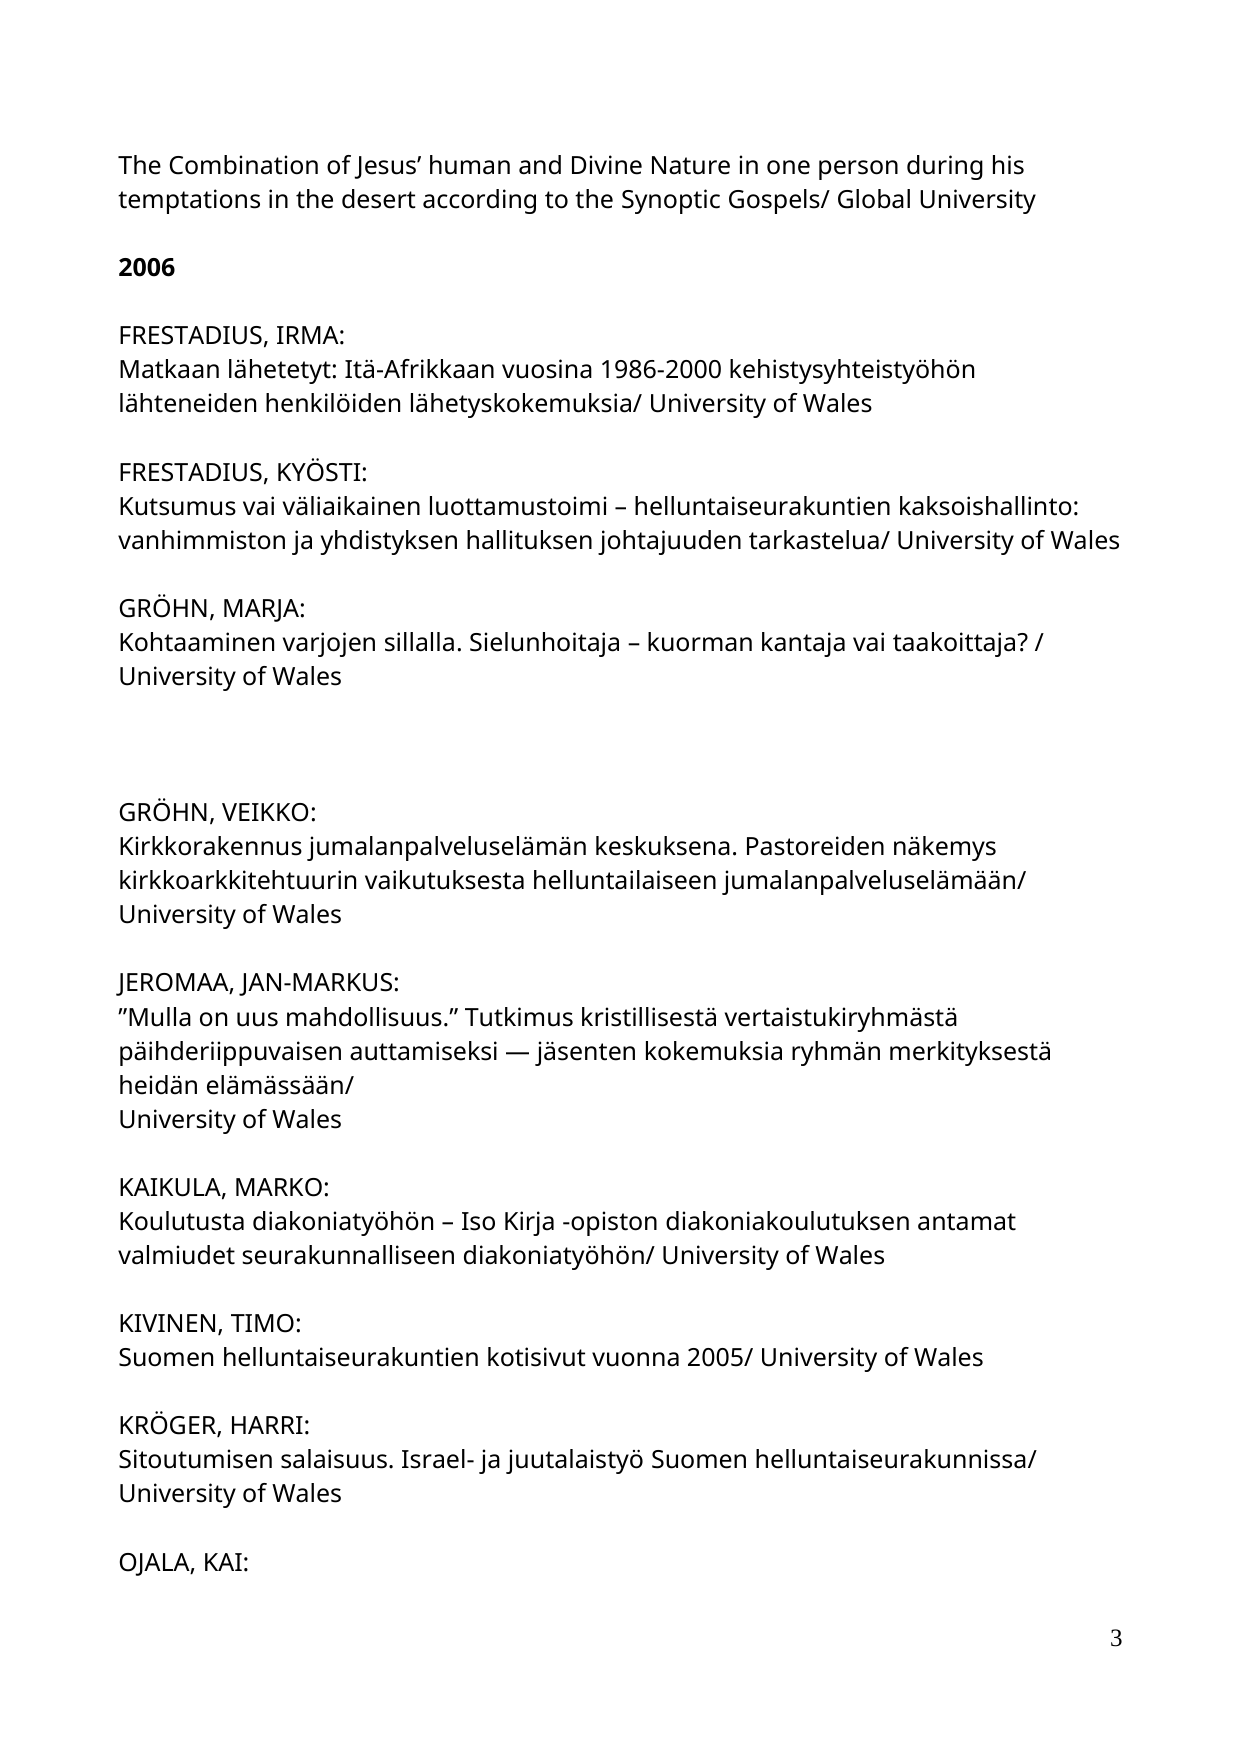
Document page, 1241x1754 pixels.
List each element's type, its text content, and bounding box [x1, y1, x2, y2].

text The Combination of Jesus’ human and Divine Nature in one person during his temptations in the desert according to the Synoptic Gospels/ Global University [118, 148, 1122, 216]
text Matkaan lähetetyt: Itä-Afrikkaan vuosina 1986-2000 kehistysyhteistyöhön lähteneiden henkilöiden lähetyskokemuksia/ University of Wales [118, 352, 1122, 420]
text Kohtaaminen varjojen sillalla. Sielunhoitaja – kuorman kantaja vai taakoittaja? / [118, 624, 1122, 658]
text University of Wales [118, 1101, 1122, 1135]
text 2006 [118, 250, 1122, 284]
text KAIKULA, MARKO: [118, 1169, 1122, 1203]
text GRÖHN, VEIKKO: [118, 795, 1122, 829]
text Sitoutumisen salaisuus. Israel- ja juutalaistyö Suomen helluntaiseurakunnissa/ [118, 1442, 1122, 1476]
text ”Mulla on uus mahdollisuus.” Tutkimus kristillisestä vertaistukiryhmästä päihderiippuvaisen auttamiseksi — jäsenten kokemuksia ryhmän merkityksestä heidän elämässään/ [118, 999, 1122, 1101]
text Koulutusta diakoniatyöhön – Iso Kirja -opiston diakoniakoulutuksen antamat valmiudet seurakunnalliseen diakoniatyöhön/ University of Wales [118, 1203, 1122, 1272]
text Kutsumus vai väliaikainen luottamustoimi – helluntaiseurakuntien kaksoishallinto: vanhimmiston ja yhdistyksen hallituksen johtajuuden tarkastelua/ University of Wales [118, 488, 1122, 556]
text GRÖHN, MARJA: [118, 590, 1122, 624]
text University of Wales [118, 1476, 1122, 1510]
text KRÖGER, HARRI: [118, 1408, 1122, 1442]
text Suomen helluntaiseurakuntien kotisivut vuonna 2005/ University of Wales [118, 1340, 1122, 1374]
text JEROMAA, JAN-MARKUS: [118, 965, 1122, 999]
text Kirkkorakennus jumalanpalveluselämän keskuksena. Pastoreiden näkemys kirkkoarkkitehtuurin vaikutuksesta helluntailaiseen jumalanpalveluselämään/ University of Wales [118, 829, 1122, 931]
text FRESTADIUS, IRMA: [118, 318, 1122, 352]
text KIVINEN, TIMO: [118, 1306, 1122, 1340]
text University of Wales [118, 658, 1122, 693]
text OJALA, KAI: [118, 1544, 1122, 1578]
text FRESTADIUS, KYÖSTI: [118, 454, 1122, 488]
